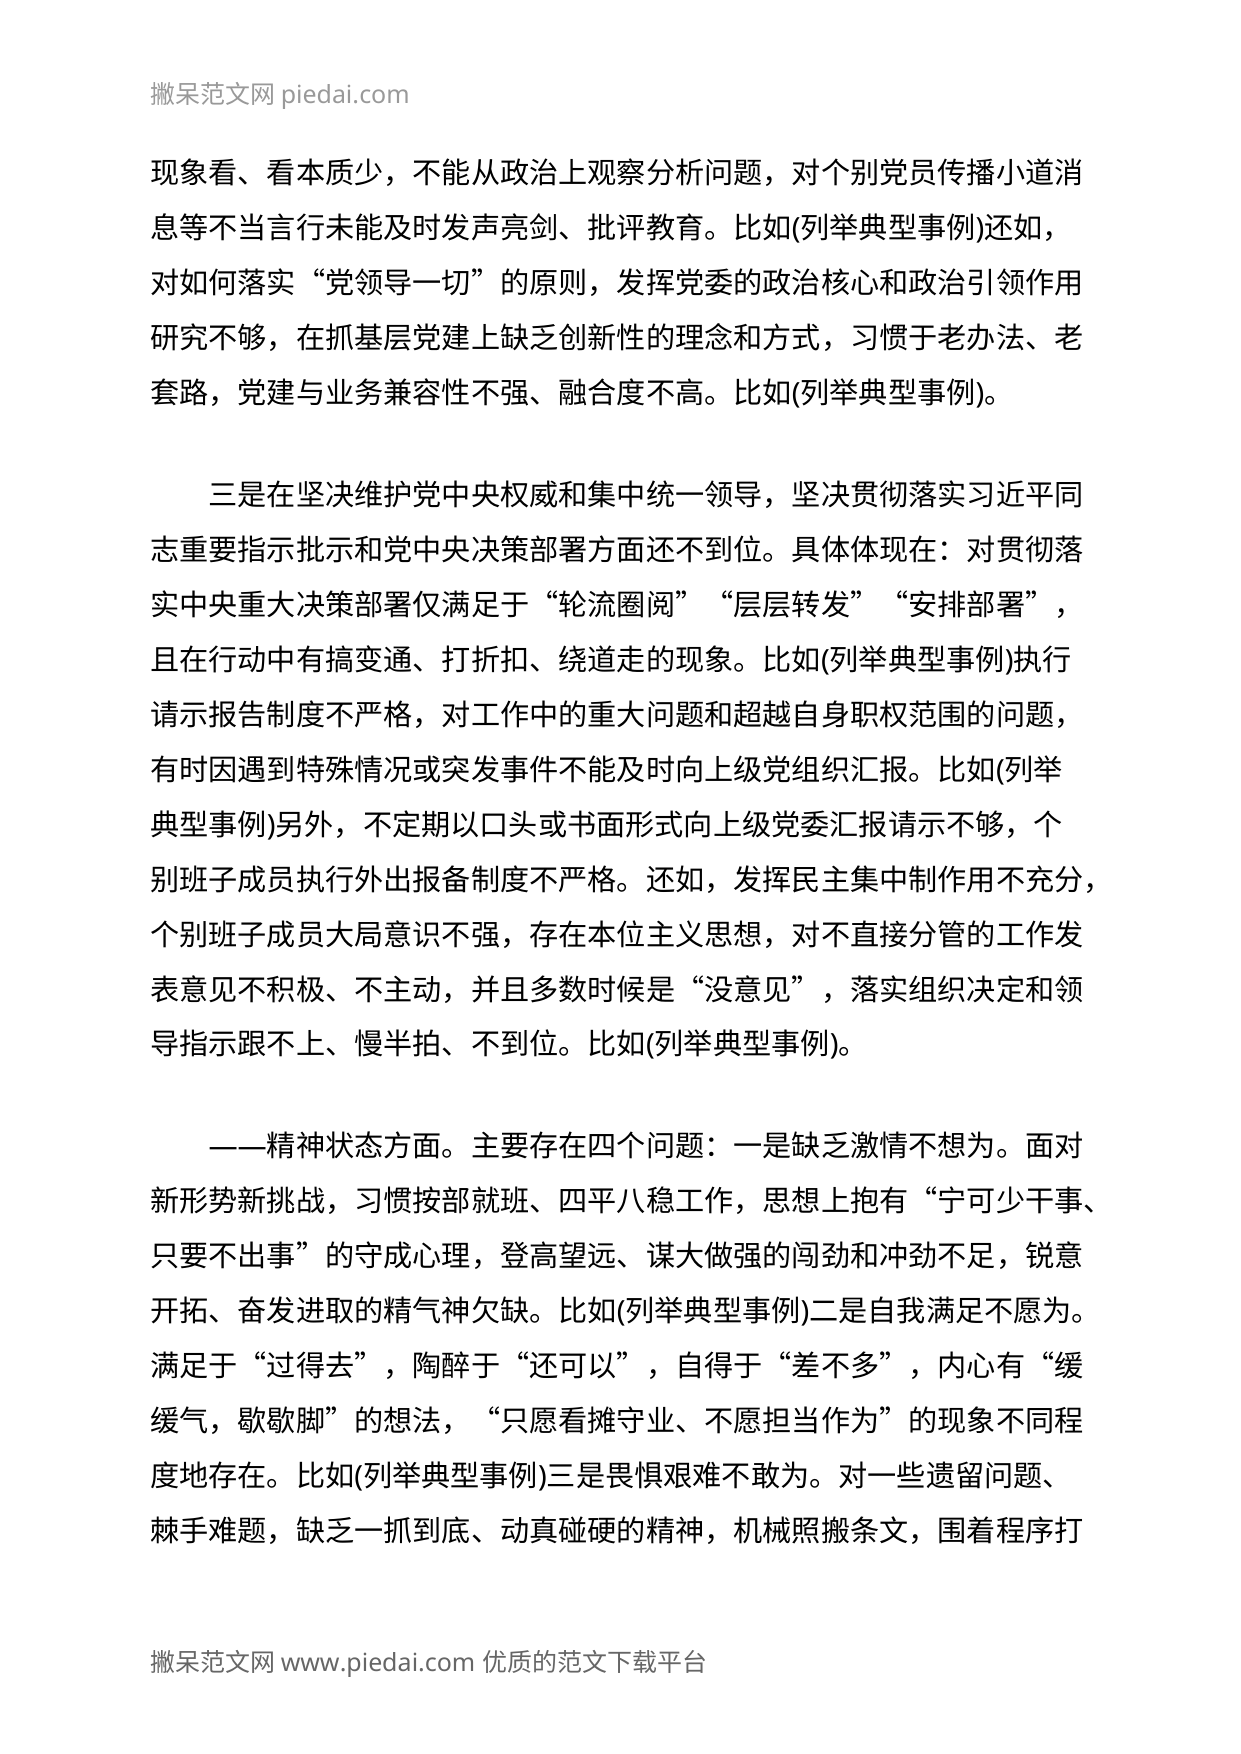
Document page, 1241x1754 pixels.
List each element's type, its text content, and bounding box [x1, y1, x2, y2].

text 三是在坚决维护党中央权威和集中统一领导，坚决贯彻落实习近平同志重要指示批示和党中央决策部署方面还不到位。具体体现在：对贯彻落实中央重大决策部署仅满足于“轮流圈阅”“层层转发”“安排部署”，且在行动中有搞变通、打折扣、绕道走的现象。比如(列举典型事例)执行请示报告制度不严格，对工作中的重大问题和超越自身职权范围的问题，有时因遇到特殊情况或突发事件不能及时向上级党组织汇报。比如(列举典型事例)另外，不定期以口头或书面形式向上级党委汇报请示不够，个别班子成员执行外出报备制度不严格。还如，发挥民主集中制作用不充分，个别班子成员大局意识不强，存在本位主义思想，对不直接分管的工作发表意见不积极、不主动，并且多数时候是“没意见”，落实组织决定和领导指示跟不上、慢半拍、不到位。比如(列举典型事例)。 [150, 472, 1090, 1063]
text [150, 150, 1090, 412]
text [150, 1123, 1090, 1550]
